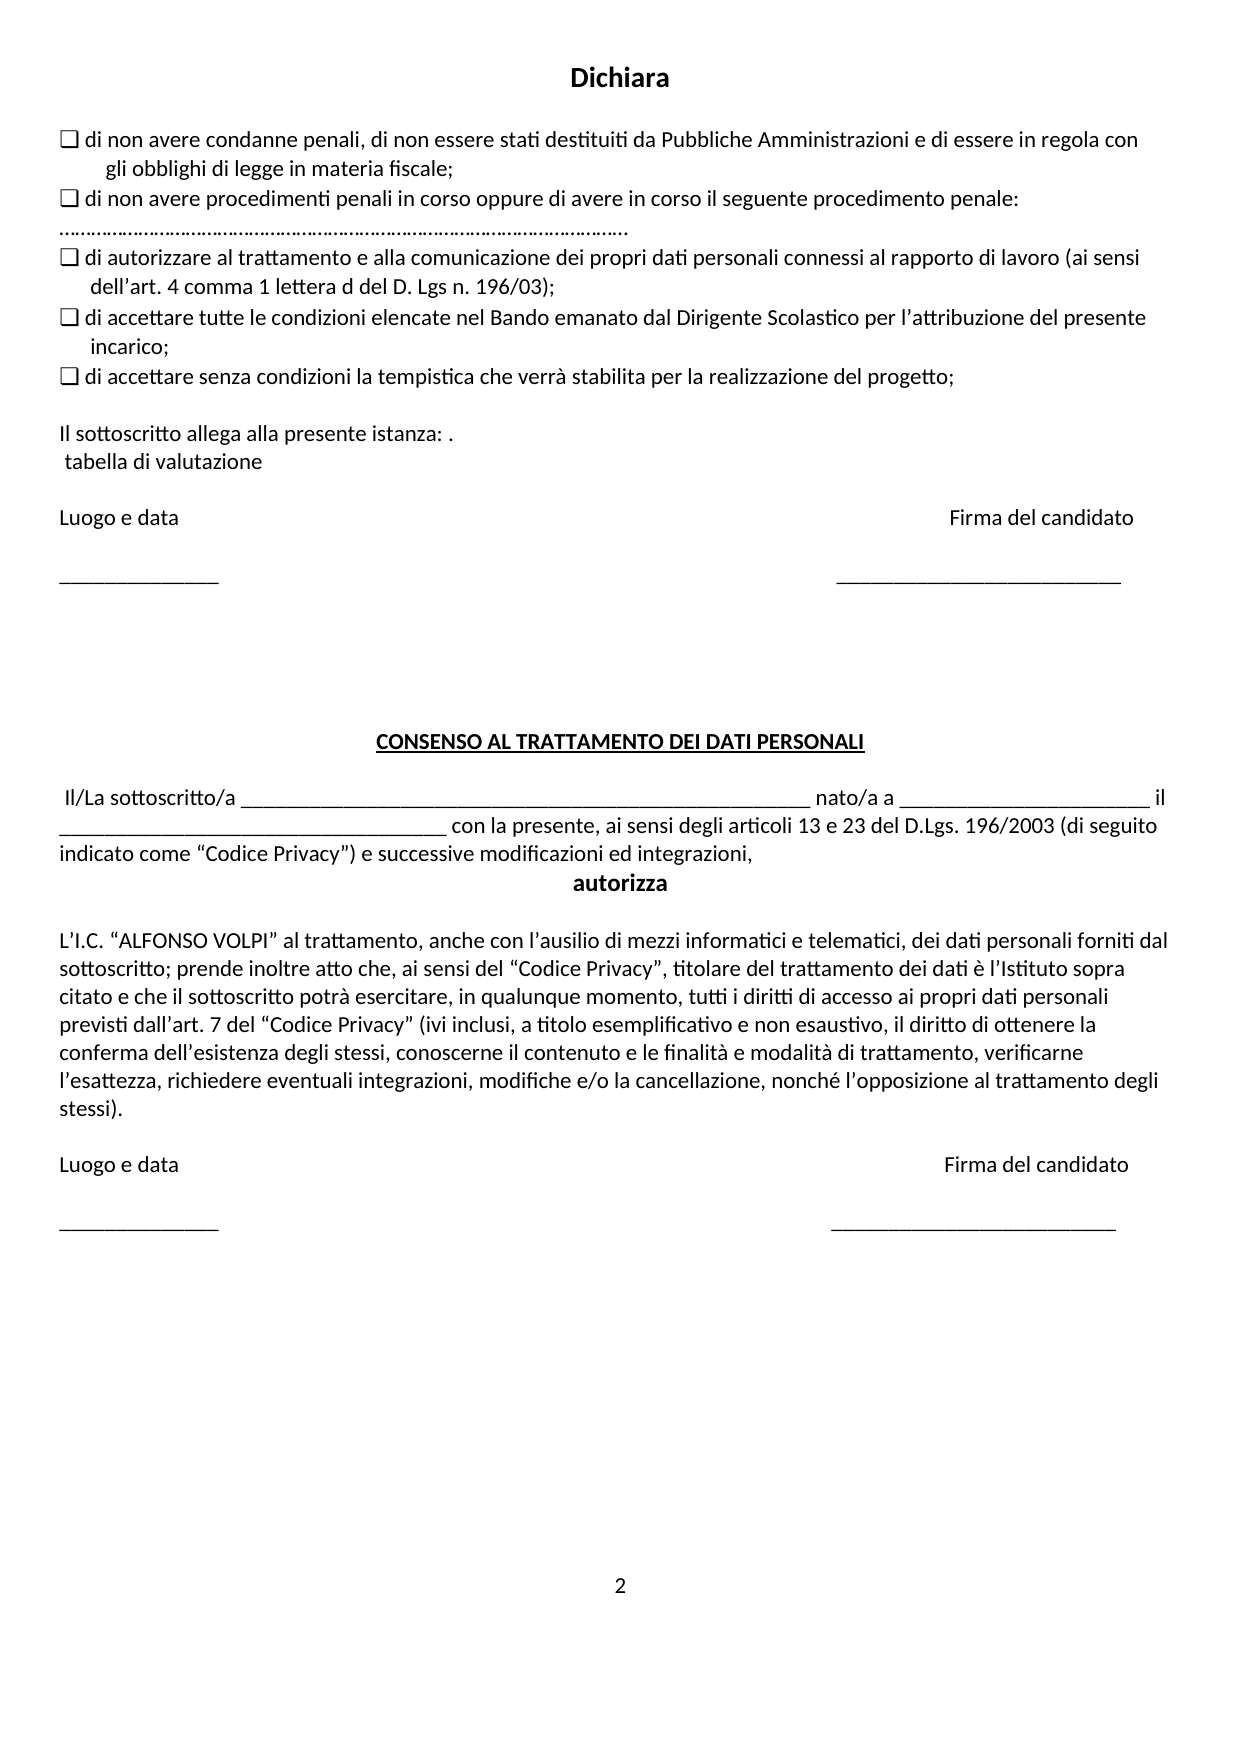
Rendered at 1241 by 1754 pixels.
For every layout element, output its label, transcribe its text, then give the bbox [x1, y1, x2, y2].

text Dichiara [59, 59, 1181, 95]
text gli obblighi di legge in materia fiscale; [59, 154, 1181, 182]
text tabella di valutazione [59, 447, 1181, 475]
text ______________ _________________________ [59, 559, 1181, 587]
text Il sottoscritto allega alla presente istanza: . [59, 419, 1181, 447]
text ❏ di accettare tutte le condizioni elencate nel Bando emanato dal Dirigente Scolastico per l’attribuzione del presente [59, 301, 1181, 332]
text autorizza [59, 867, 1181, 898]
text Luogo e data Firma del candidato [59, 1150, 1181, 1178]
text ❏ di accettare senza condizioni la tempistica che verrà stabilita per la realizzazione del progetto; [59, 360, 1181, 391]
text CONSENSO AL TRATTAMENTO DEI DATI PERSONALI [59, 727, 1181, 755]
text ______________ _________________________ [59, 1206, 1181, 1234]
text Luogo e data Firma del candidato [59, 503, 1181, 531]
text incarico; [59, 332, 1181, 360]
text L’I.C. “ALFONSO VOLPI” al trattamento, anche con l’ausilio di mezzi informatici e telematici, dei dati personali forniti dal sottoscritto; prende inoltre atto che, ai sensi del “Codice Privacy”, titolare del trattamento dei dati è l’Istituto sopra citato e che il sottoscritto potrà esercitare, in qualunque momento, tutti i diritti di accesso ai propri dati personali previsti dall’art. 7 del “Codice Privacy” (ivi inclusi, a titolo esemplificativo e non esaustivo, il diritto di ottenere la conferma dell’esistenza degli stessi, conoscerne il contenuto e le finalità e modalità di trattamento, verificarne l’esattezza, richiedere eventuali integrazioni, modifiche e/o la cancellazione, nonché l’opposizione al trattamento degli stessi). [59, 926, 1181, 1122]
text ❏ di non avere condanne penali, di non essere stati destituiti da Pubbliche Amministrazioni e di essere in regola con [59, 123, 1181, 154]
text dell’art. 4 comma 1 lettera d del D. Lgs n. 196/03); [59, 272, 1181, 301]
text Il/La sottoscritto/a __________________________________________________ nato/a a ______________________ il __________________________________ con la presente, ai sensi degli articoli 13 e 23 del D.Lgs. 196/2003 (di seguito indicato come “Codice Privacy”) e successive modificazioni ed integrazioni, [59, 783, 1181, 867]
text ❏ di autorizzare al trattamento e alla comunicazione dei propri dati personali connessi al rapporto di lavoro (ai sensi [59, 241, 1181, 272]
text ❏ di non avere procedimenti penali in corso oppure di avere in corso il seguente procedimento penale: ……………………………………………………………………………………………… [59, 182, 1181, 241]
